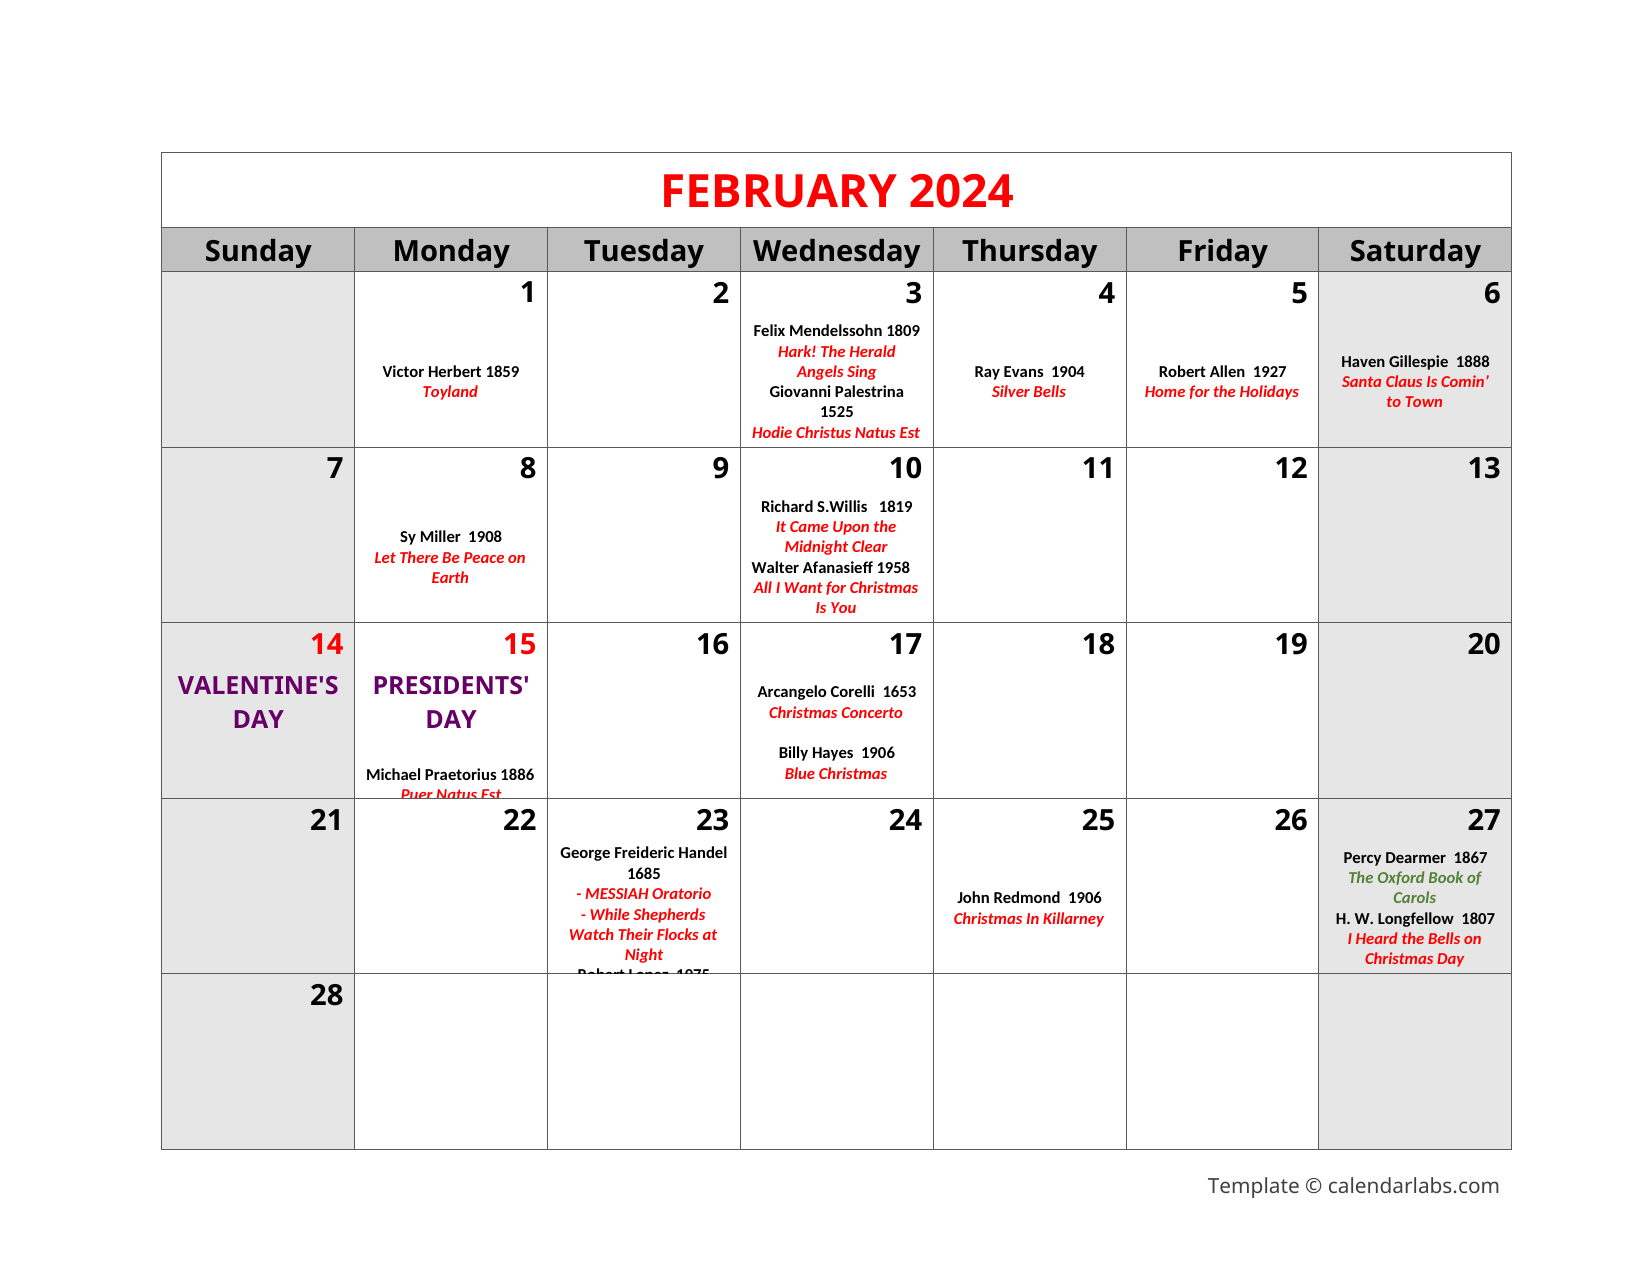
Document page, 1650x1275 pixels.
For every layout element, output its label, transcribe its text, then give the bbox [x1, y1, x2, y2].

table_cell [162, 316, 354, 447]
table_cell [548, 1018, 740, 1149]
table_cell 16 [548, 623, 740, 667]
table_cell 6 [1319, 272, 1511, 316]
table_cell [548, 974, 740, 1018]
table_cell [1127, 843, 1318, 973]
table_cell 13 [1319, 448, 1511, 492]
table_cell [355, 974, 547, 1018]
table_cell [162, 623, 227, 667]
table_cell [1319, 974, 1511, 1018]
table_cell Victor Herbert 1859 Toyland [355, 316, 547, 447]
table_cell Felix Mendelssohn 1809 Hark! The Herald Angels Sing Giovanni Palestrina 1525 Hodie Christus Natus Est [741, 316, 933, 447]
table_cell 14 [227, 623, 354, 667]
table_cell Sunday [162, 228, 354, 271]
table_cell Ray Evans 1904 Silver Bells [934, 316, 1126, 447]
table_cell 5 [1127, 272, 1318, 316]
table_cell Thursday [934, 228, 1126, 271]
table_cell Saturday [1319, 228, 1511, 271]
table_cell [162, 1018, 354, 1149]
table_cell 27 [1319, 799, 1511, 843]
table_cell VALENTINE'S DAY [162, 667, 354, 798]
table_cell 8 [355, 448, 547, 492]
table_header FEBRUARY 2024 [162, 153, 1511, 227]
table_cell Haven Gillespie 1888 Santa Claus Is Comin’ to Town [1319, 316, 1511, 447]
table_cell 9 [548, 448, 740, 492]
table_cell [741, 843, 933, 973]
table_cell George Freideric Handel 1685 - MESSIAH Oratorio - While Shepherds Watch Their Flocks at Night Robert Lopez 1975 Do You Want to Build a Snowman? [548, 843, 740, 973]
table_cell 15 [355, 623, 547, 667]
table_cell 2 [548, 272, 740, 316]
table_cell 10 [741, 448, 933, 492]
table_cell [1127, 492, 1318, 622]
table_cell John Redmond 1906 Christmas In Killarney [934, 843, 1126, 973]
table_cell [162, 799, 227, 843]
table_cell 24 [741, 799, 933, 843]
table_cell Arcangelo Corelli 1653 Christmas Concerto Billy Hayes 1906 Blue Christmas [741, 667, 933, 798]
table_cell [934, 667, 1126, 798]
table_cell Friday [1127, 228, 1318, 271]
table_cell Robert Allen 1927 Home for the Holidays [1127, 316, 1318, 447]
table_cell 12 [1127, 448, 1318, 492]
table_cell 26 [1127, 799, 1318, 843]
table_cell 20 [1319, 623, 1511, 667]
table_cell [548, 492, 740, 622]
table_cell 7 [227, 448, 354, 492]
table_cell Richard S.Willis 1819 It Came Upon the Midnight Clear Walter Afanasieff 1958 All I Want for Christmas Is You [741, 492, 933, 622]
table_cell [548, 667, 740, 798]
table_cell 3 [741, 272, 933, 316]
table_cell Wednesday [741, 228, 933, 271]
table_cell [162, 843, 354, 973]
table_cell PRESIDENTS' DAY Michael Praetorius 1886 Puer Natus Est [355, 667, 547, 798]
table_cell 1 [355, 272, 547, 316]
table_cell 21 [227, 799, 354, 843]
table_cell [162, 448, 227, 492]
table_cell [934, 974, 1126, 1018]
table_cell [741, 974, 933, 1018]
table_cell [1127, 667, 1318, 798]
table_cell [162, 492, 354, 622]
table_cell [1319, 667, 1511, 798]
table_cell [355, 1018, 547, 1149]
table_cell 28 [227, 974, 354, 1018]
table_cell 11 [934, 448, 1126, 492]
table_cell [1127, 974, 1318, 1018]
table_cell Percy Dearmer 1867 The Oxford Book of Carols H. W. Longfellow 1807 I Heard the Bells on Christmas Day [1319, 843, 1511, 973]
table_cell [548, 316, 740, 447]
table_cell [228, 272, 354, 316]
table_cell [1319, 1018, 1511, 1149]
table_cell 25 [934, 799, 1126, 843]
table_cell Sy Miller 1908 Let There Be Peace on Earth [355, 492, 547, 622]
table_cell [162, 272, 228, 316]
table_cell [1319, 492, 1511, 622]
table_cell [934, 1018, 1126, 1149]
table_cell 18 [934, 623, 1126, 667]
table_cell 23 [548, 799, 740, 843]
table_cell [162, 974, 227, 1018]
table_cell 4 [934, 272, 1126, 316]
table_cell 19 [1127, 623, 1318, 667]
table_cell [355, 843, 547, 973]
table_cell [1127, 1018, 1318, 1149]
table_cell 17 [741, 623, 933, 667]
table_cell Monday [355, 228, 547, 271]
table_cell Tuesday [548, 228, 740, 271]
table_cell 22 [355, 799, 547, 843]
table_cell [934, 492, 1126, 622]
table_cell [741, 1018, 933, 1149]
